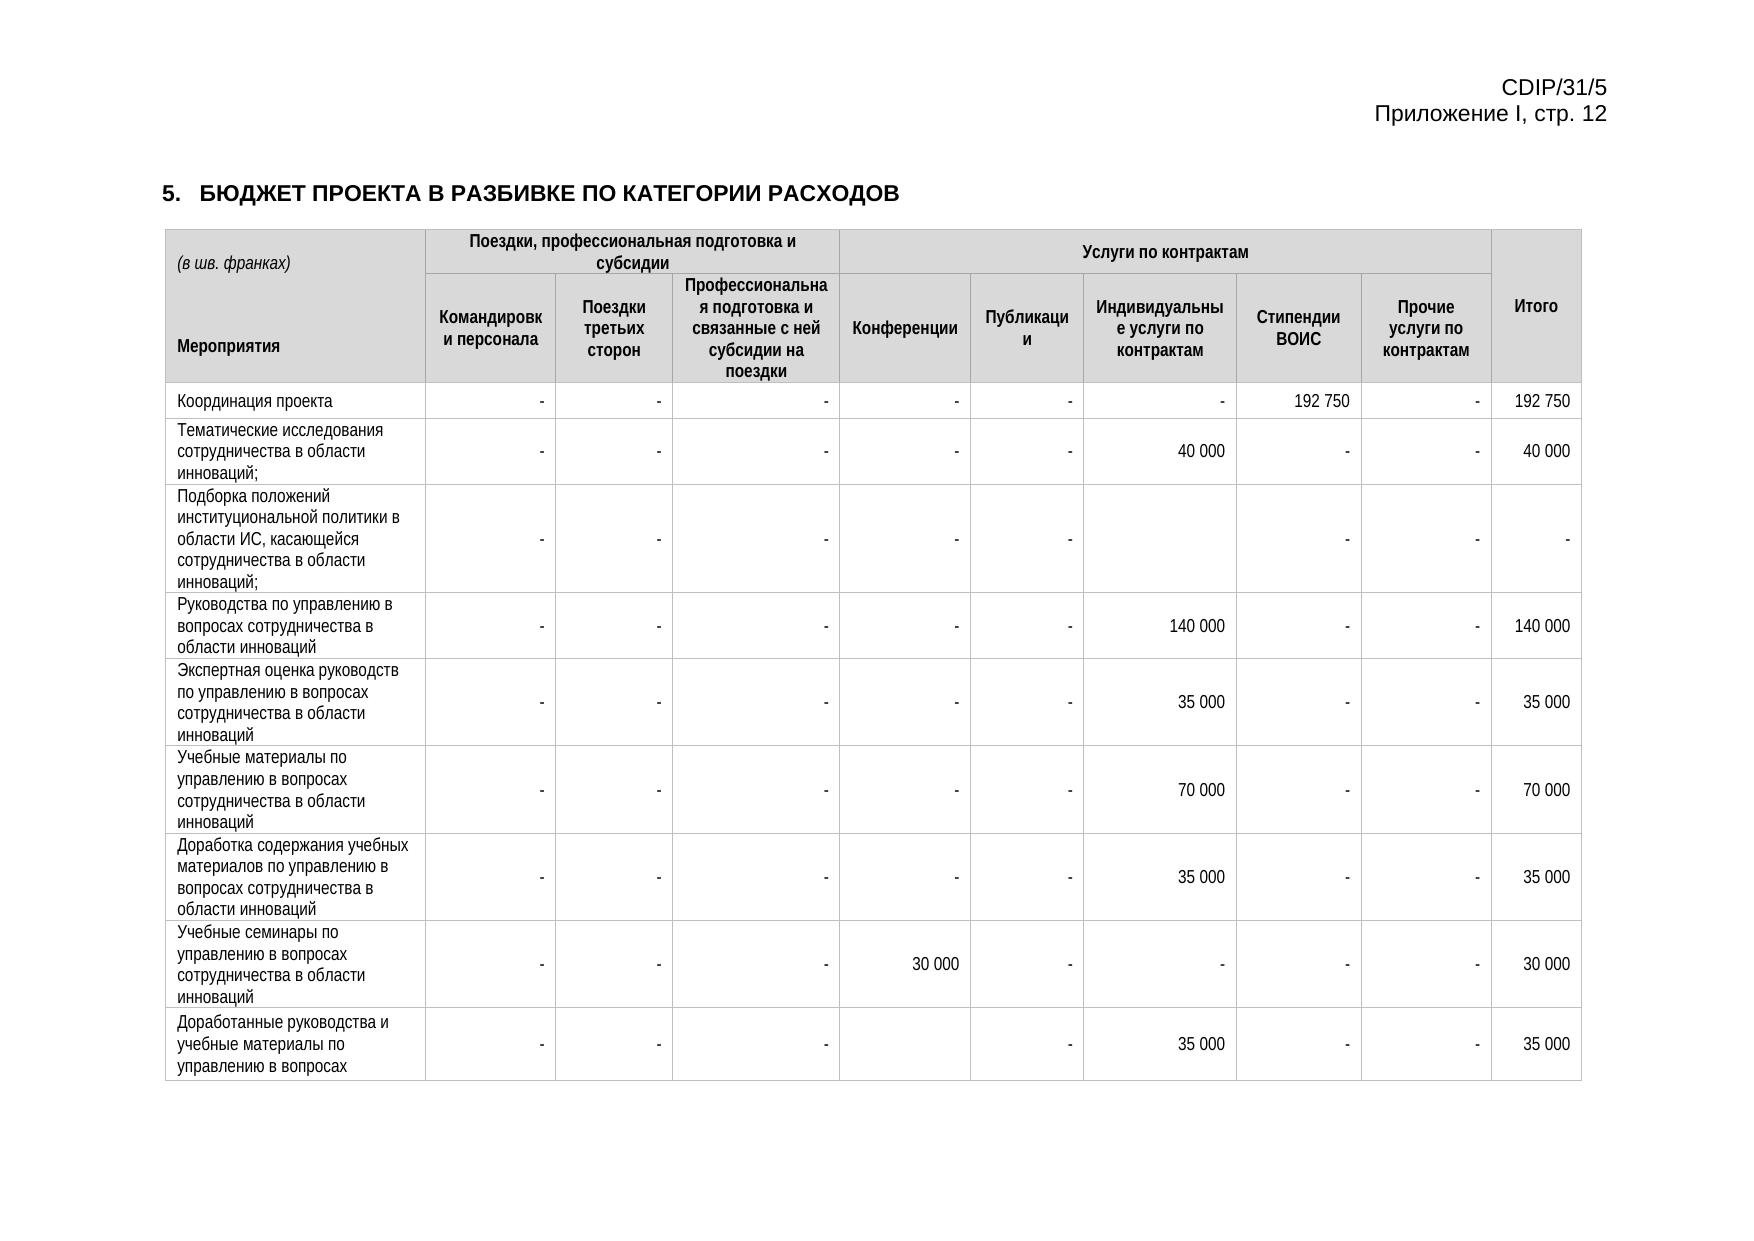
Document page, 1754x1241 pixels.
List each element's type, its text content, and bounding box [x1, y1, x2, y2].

table_cell - [556, 1008, 672, 1079]
table_cell 40 000 [1492, 419, 1581, 483]
table_cell Экспертная оценка руководств по управлению в вопросах сотрудничества в области инноваций [166, 659, 425, 745]
table_cell - [426, 419, 555, 483]
table_cell 70 000 [1492, 746, 1581, 833]
table_cell Публикации [971, 274, 1083, 382]
table_cell - [971, 485, 1083, 592]
table_cell - [556, 746, 672, 833]
table_cell - [426, 746, 555, 833]
table_header Поездки, профессиональная подготовка и субсидии [426, 230, 839, 273]
table_cell 40 000 [1084, 419, 1236, 483]
table_cell 70 000 [1084, 746, 1236, 833]
table_cell - [1362, 834, 1491, 920]
table_cell - [556, 593, 672, 658]
table_cell Командировки персонала [426, 274, 555, 382]
table_cell - [1237, 485, 1361, 592]
table_cell - [840, 834, 970, 920]
table_cell - [673, 1008, 839, 1079]
table_cell 30 000 [840, 921, 970, 1007]
table_cell Учебные материалы по управлению в вопросах сотрудничества в области инноваций [166, 746, 425, 833]
table_cell Учебные семинары по управлению в вопросах сотрудничества в области инноваций [166, 921, 425, 1007]
table_cell 140 000 [1084, 593, 1236, 658]
table_cell - [1362, 1008, 1491, 1079]
table_cell Стипендии ВОИС [1237, 274, 1361, 382]
table_cell - [1362, 419, 1491, 483]
table_cell Тематические исследования сотрудничества в области инноваций; [166, 419, 425, 483]
table_cell - [673, 834, 839, 920]
table_cell 35 000 [1492, 834, 1581, 920]
table_cell - [1362, 921, 1491, 1007]
table_cell - [840, 746, 970, 833]
table_cell - [1237, 834, 1361, 920]
table_cell - [426, 383, 555, 418]
table_cell 35 000 [1492, 659, 1581, 745]
table_cell - [556, 921, 672, 1007]
table_cell - [673, 593, 839, 658]
table_cell - [556, 419, 672, 483]
table_cell - [1237, 921, 1361, 1007]
table_cell 35 000 [1084, 1008, 1236, 1079]
table_cell - [1362, 593, 1491, 658]
table_cell - [556, 834, 672, 920]
table_cell - [426, 659, 555, 745]
table_cell - [556, 659, 672, 745]
table_cell Прочие услуги по контрактам [1362, 274, 1491, 382]
table_cell - [971, 419, 1083, 483]
table_cell - [971, 746, 1083, 833]
table_cell 35 000 [1492, 1008, 1581, 1079]
table_cell - [840, 383, 970, 418]
table_cell Поездки третьих сторон [556, 274, 672, 382]
table_cell - [426, 485, 555, 592]
table_cell Профессиональная подготовка и связанные с ней субсидии на поездки [673, 274, 839, 382]
table_cell - [673, 485, 839, 592]
table_cell - [840, 419, 970, 483]
table_cell - [556, 485, 672, 592]
table_cell - [840, 659, 970, 745]
table_cell 140 000 [1492, 593, 1581, 658]
table_cell 192 750 [1237, 383, 1361, 418]
table_cell - [673, 746, 839, 833]
table_cell - [1237, 419, 1361, 483]
table_cell Конференции [840, 274, 970, 382]
table_cell - [1084, 383, 1236, 418]
table_cell - [1362, 383, 1491, 418]
table_cell 30 000 [1492, 921, 1581, 1007]
table_cell - [840, 485, 970, 592]
table_cell Подборка положений институциональной политики в области ИС, касающейся сотрудничества в области инноваций; [166, 485, 425, 592]
table_cell [840, 1008, 970, 1079]
table_cell Индивидуальные услуги по контрактам [1084, 274, 1236, 382]
table_cell - [673, 921, 839, 1007]
table_cell Руководства по управлению в вопросах сотрудничества в области инноваций [166, 593, 425, 658]
table_cell Координация проекта [166, 383, 425, 418]
table_cell - [1237, 746, 1361, 833]
table_cell - [1084, 921, 1236, 1007]
table_cell - [1492, 485, 1581, 592]
table_cell Доработанные руководства и учебные материалы по управлению в вопросах сотрудничества в области инноваций [166, 1008, 425, 1079]
table_cell - [673, 659, 839, 745]
table_cell - [1237, 593, 1361, 658]
table_header Услуги по контрактам [840, 230, 1491, 273]
table_cell - [426, 921, 555, 1007]
list БЮДЖЕТ ПРОЕКТА В РАЗБИВКЕ ПО КАТЕГОРИИ РАСХОДОВ [162, 180, 1607, 206]
table_cell - [971, 593, 1083, 658]
table_cell 192 750 [1492, 383, 1581, 418]
table_cell - [673, 419, 839, 483]
table_cell [1084, 485, 1236, 592]
table_cell - [556, 383, 672, 418]
table_cell - [971, 834, 1083, 920]
table_cell - [971, 659, 1083, 745]
table_cell - [1362, 485, 1491, 592]
table_cell - [971, 383, 1083, 418]
table_cell - [840, 593, 970, 658]
table_cell - [426, 1008, 555, 1079]
table_header (в шв. франках) [166, 230, 425, 273]
table_cell - [971, 1008, 1083, 1079]
table_cell - [673, 383, 839, 418]
table_cell 35 000 [1084, 659, 1236, 745]
table_cell - [426, 834, 555, 920]
table_header Итого [1492, 230, 1581, 382]
table_cell - [1362, 746, 1491, 833]
table_cell Мероприятия [166, 273, 425, 382]
table_cell - [971, 921, 1083, 1007]
table_cell Доработка содержания учебных материалов по управлению в вопросах сотрудничества в области инноваций [166, 834, 425, 920]
table_cell 35 000 [1084, 834, 1236, 920]
table_cell - [1237, 659, 1361, 745]
table_cell - [1362, 659, 1491, 745]
table_cell - [426, 593, 555, 658]
table_cell - [1237, 1008, 1361, 1079]
